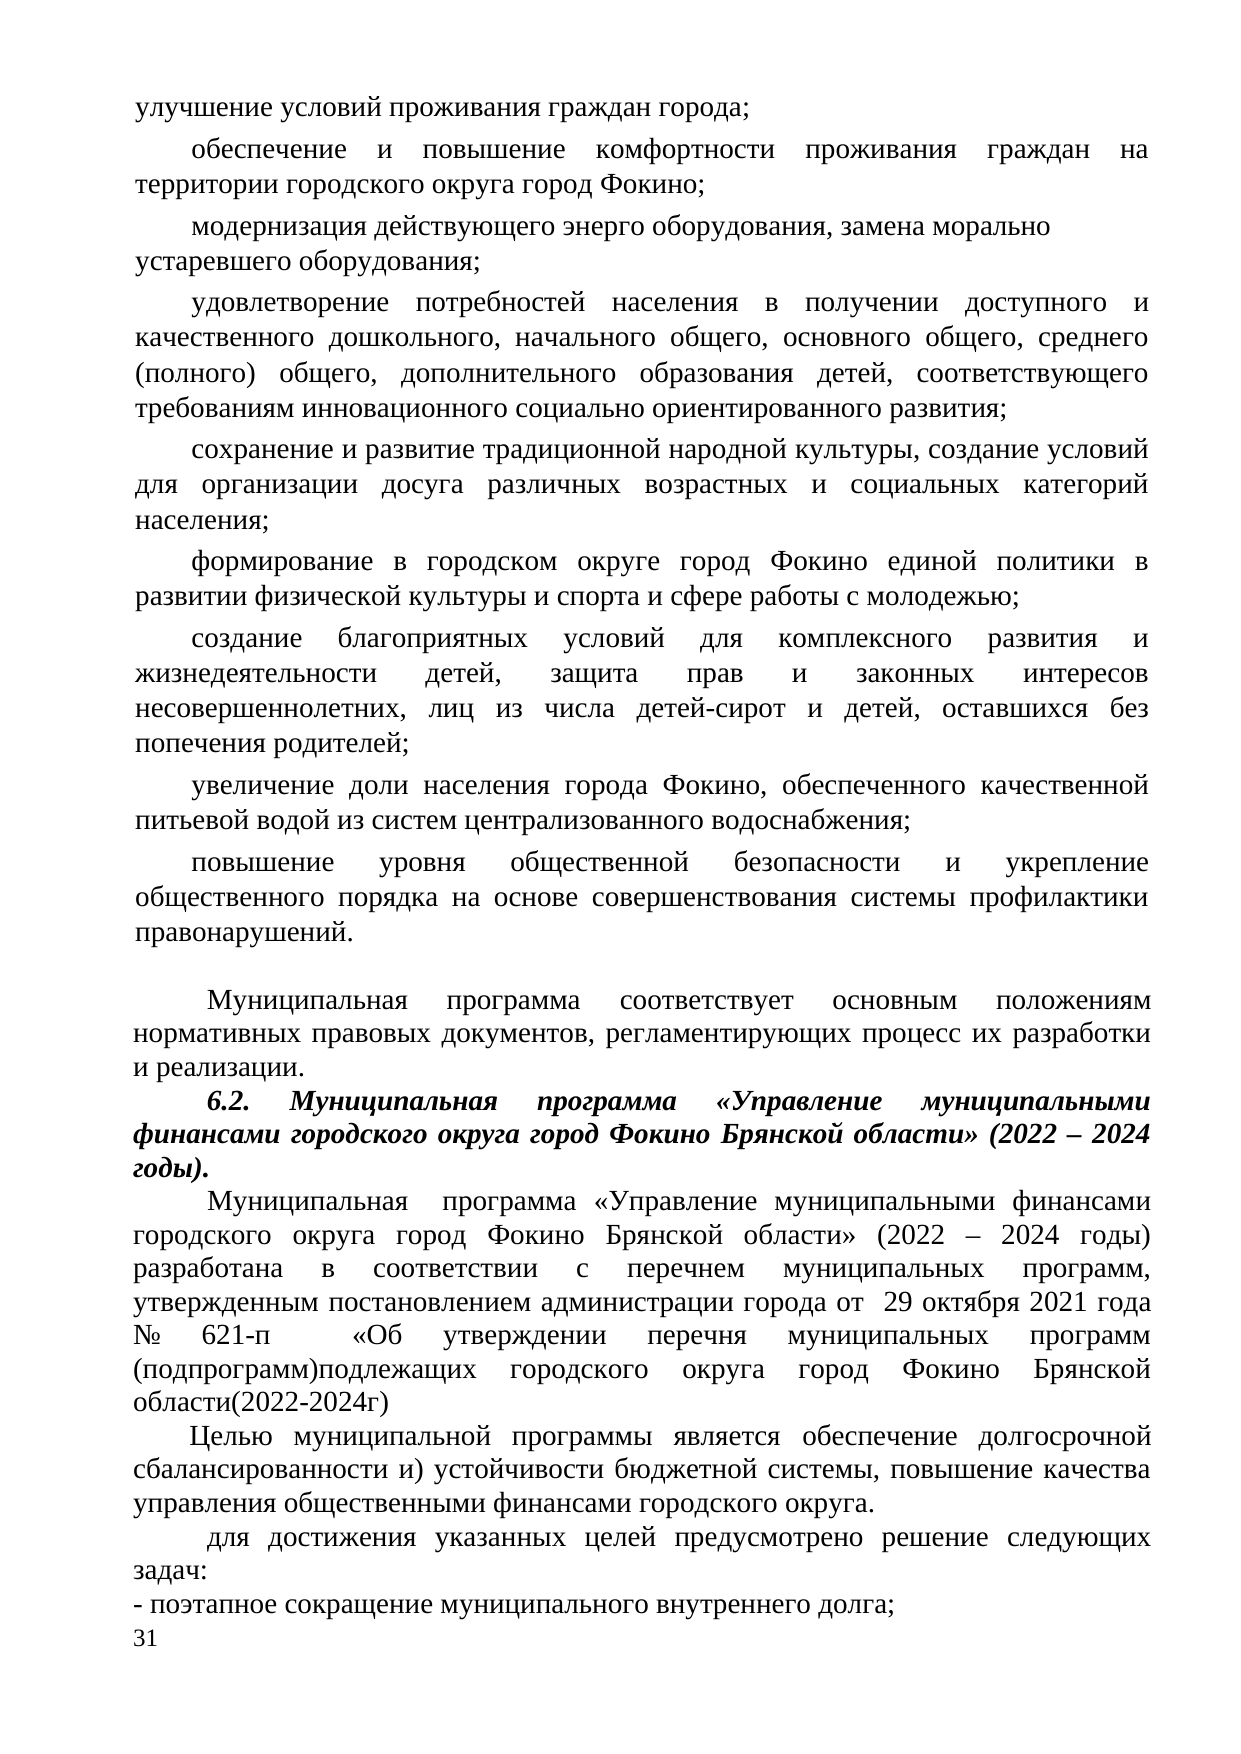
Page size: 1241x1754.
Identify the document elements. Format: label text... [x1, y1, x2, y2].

text - поэтапное сокращение муниципального внутреннего долга; [133, 1586, 1152, 1619]
text Муниципальная программа соответствует основным положениям нормативных правовых документов, регламентирующих процесс их разработки и реализации. [133, 982, 1152, 1083]
text модернизация действующего энерго оборудования, замена морально устаревшего оборудования; [135, 207, 1116, 277]
text увеличение доли населения города Фокино, обеспеченного качественной питьевой водой из систем централизованного водоснабжения; [135, 766, 1149, 837]
text сохранение и развитие традиционной народной культуры, создание условий для организации досуга различных возрастных и социальных категорий населения; [135, 431, 1149, 536]
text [135, 89, 1149, 124]
text для достижения указанных целей предусмотрено решение следующих задач: [133, 1519, 1152, 1586]
text формирование в городском округе город Фокино единой политики в развитии физической культуры и спорта и сфере работы с молодежью; [135, 542, 1149, 613]
text создание благоприятных условий для комплексного развития и жизнедеятельности детей, защита прав и законных интересов несовершеннолетних, лиц из числа детей-сирот и детей, оставшихся без попечения родителей; [135, 619, 1149, 760]
text 6.2. Муниципальная программа «Управление муниципальными финансами городского округа город Фокино Брянской области» (2022 – 2024 годы). [133, 1083, 1152, 1183]
text удовлетворение потребностей населения в получении доступного и качественного дошкольного, начального общего, основного общего, среднего (полного) общего, дополнительного образования детей, соответствующего требованиям инновационного социально ориентированного развития; [135, 283, 1149, 424]
text обеспечение и повышение комфортности проживания граждан на территории городского округа город Фокино; [135, 130, 1149, 201]
text Целью муниципальной программы является обеспечение долгосрочной сбалансированности и) устойчивости бюджетной системы, повышение качества управления общественными финансами городского округа. [133, 1418, 1152, 1519]
text Муниципальная программа «Управление муниципальными финансами городского округа город Фокино Брянской области» (2022 – 2024 годы) разработана в соответствии с перечнем муниципальных программ, утвержденным постановлением администрации города от 29 октября 2021 года № 621-п «Об утверждении перечня муниципальных программ (подпрограмм)подлежащих городского округа город Фокино Брянской области(2022-2024г) [133, 1183, 1152, 1418]
text повышение уровня общественной безопасности и укрепление общественного порядка на основе совершенствования системы профилактики правонарушений. [135, 843, 1149, 948]
